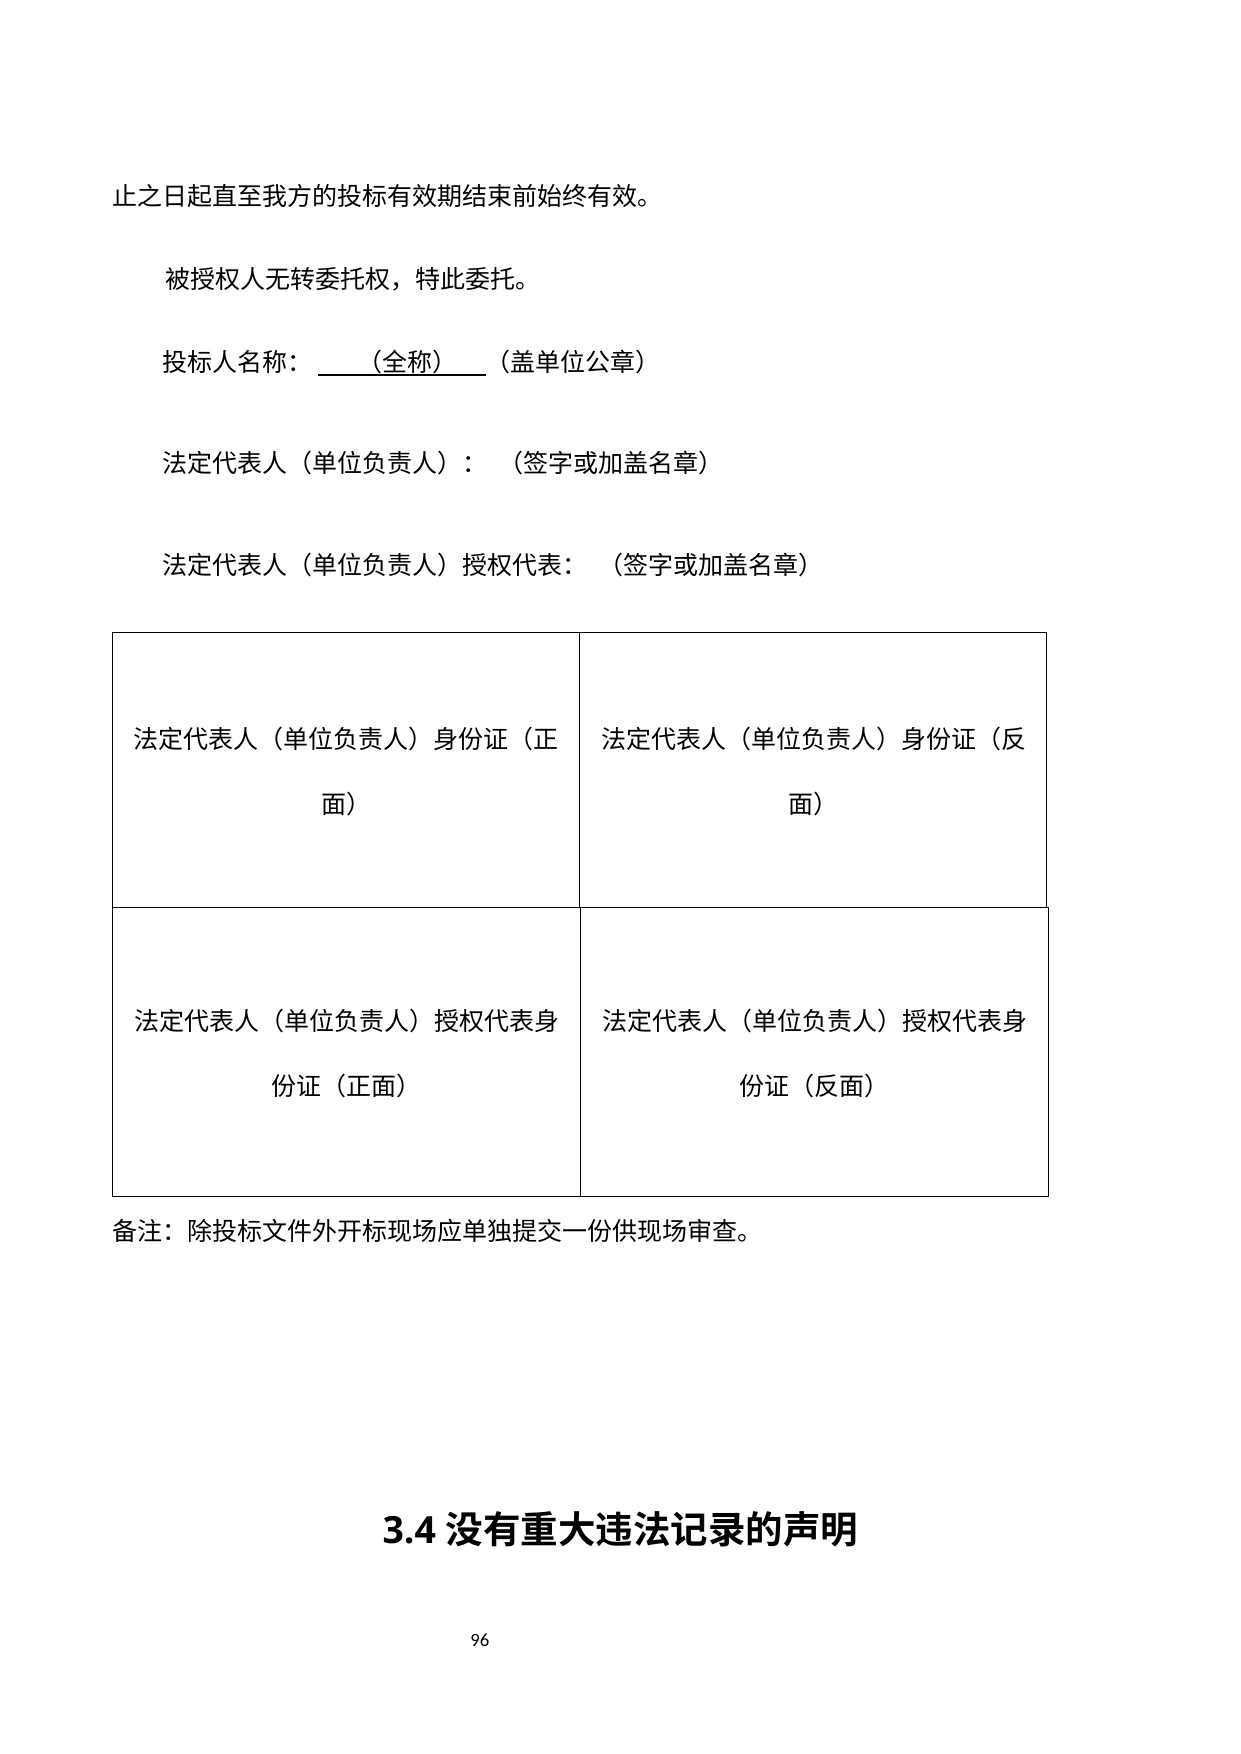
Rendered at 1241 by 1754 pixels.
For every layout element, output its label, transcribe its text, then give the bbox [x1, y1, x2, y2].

text 投标人名称： （全称） （盖单位公章） [112, 328, 1128, 393]
table_header 法定代表人（单位负责人）身份证（反面） [580, 633, 1046, 907]
text 法定代表人（单位负责人）授权代表： （签字或加盖名章） [112, 531, 1128, 596]
text 被授权人无转委托权，特此委托。 [112, 245, 1128, 310]
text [112, 162, 1128, 227]
table_cell 法定代表人（单位负责人）授权代表身份证（反面） [581, 908, 1048, 1196]
text 备注：除投标文件外开标现场应单独提交一份供现场审查。 [112, 1197, 1128, 1262]
text 法定代表人（单位负责人）： （签字或加盖名章） [112, 429, 1128, 494]
table_header 法定代表人（单位负责人）身份证（正面） [113, 633, 579, 907]
text 3.4 没有重大违法记录的声明 [112, 1494, 1128, 1559]
table_cell 法定代表人（单位负责人）授权代表身份证（正面） [113, 908, 580, 1196]
